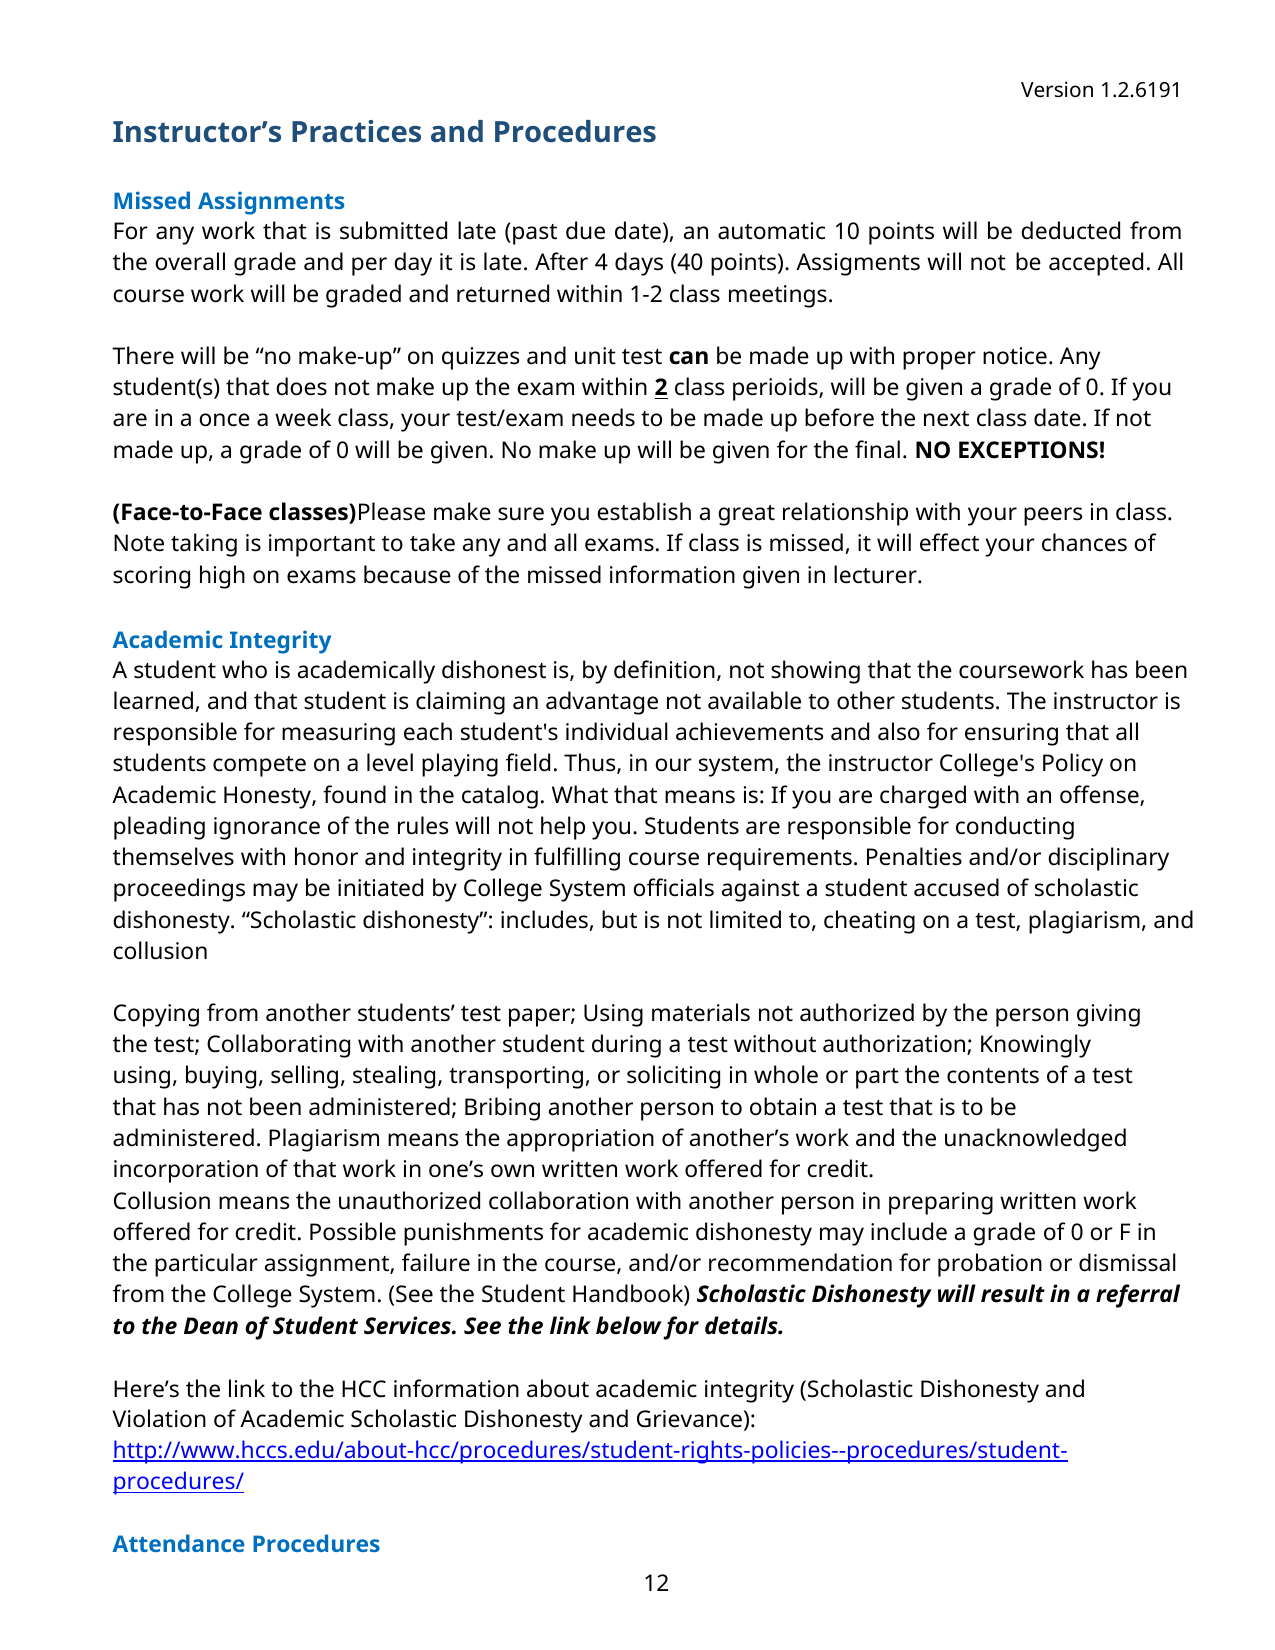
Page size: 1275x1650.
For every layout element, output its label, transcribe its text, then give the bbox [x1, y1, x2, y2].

text For any work that is submitted late (past due date), an automatic 10 points will be deducted from the overall grade and per day it is late. After 4 days (40 points). Assigments will not be accepted. All course work will be graded and returned within 1-2 class meetings. [112, 215, 1184, 309]
text Here’s the link to the HCC information about academic integrity (Scholastic Dishonesty and Violation of Academic Scholastic Dishonesty and Grievance): [112, 1373, 1168, 1434]
text There will be “no make-up” on quizzes and unit test can be made up with proper notice. Any student(s) that does not make up the exam within 2 class perioids, will be given a grade of 0. If you are in a once a week class, your test/exam needs to be made up before the next class date. If not made up, a grade of 0 will be given. No make up will be given for the final. NO EXCEPTIONS! [112, 340, 1202, 465]
subtitle Attendance Procedures [112, 1531, 1212, 1558]
text A student who is academically dishonest is, by definition, not showing that the coursework has been learned, and that student is claiming an advantage not available to other students. The instructor is responsible for measuring each student's individual achievements and also for ensuring that all students compete on a level playing field. Thus, in our system, the instructor College's Policy on Academic Honesty, found in the catalog. What that means is: If you are charged with an offense, pleading ignorance of the rules will not help you. Students are responsible for conducting themselves with honor and integrity in fulfilling course requirements. Penalties and/or disciplinary proceedings may be initiated by College System officials against a student accused of scholastic dishonesty. “Scholastic dishonesty”: includes, but is not limited to, cheating on a test, plagiarism, and collusion [112, 654, 1198, 966]
text Collusion means the unauthorized collaboration with another person in preparing written work offered for credit. Possible punishments for academic dishonesty may include a grade of 0 or F in the particular assignment, failure in the course, and/or recommendation for probation or dismissal from the College System. (See the Student Handbook) Scholastic Dishonesty will result in a referral to the Dean of Student Services. See the link below for details. [112, 1185, 1194, 1341]
text Copying from another students’ test paper; Using materials not authorized by the person giving the test; Collaborating with another student during a test without authorization; Knowingly using, buying, selling, stealing, transporting, or soliciting in whole or part the contents of a test that has not been administered; Bribing another person to obtain a test that is to be administered. Plagiarism means the appropriation of another’s work and the unacknowledged incorporation of that work in one’s own written work offered for credit. [112, 997, 1154, 1184]
subtitle Missed Assignments [112, 187, 1212, 215]
subtitle Academic Integrity [112, 626, 1212, 654]
text http://www.hccs.edu/about-hcc/procedures/student-rights-policies--procedures/student- procedures/ [112, 1434, 1146, 1497]
subtitle Instructor’s Practices and Procedures [112, 111, 1212, 151]
text (Face-to-Face classes)Please make sure you establish a great relationship with your peers in class. Note taking is important to take any and all exams. If class is missed, it will effect your chances of scoring high on exams because of the missed information given in lecturer. [112, 496, 1189, 590]
